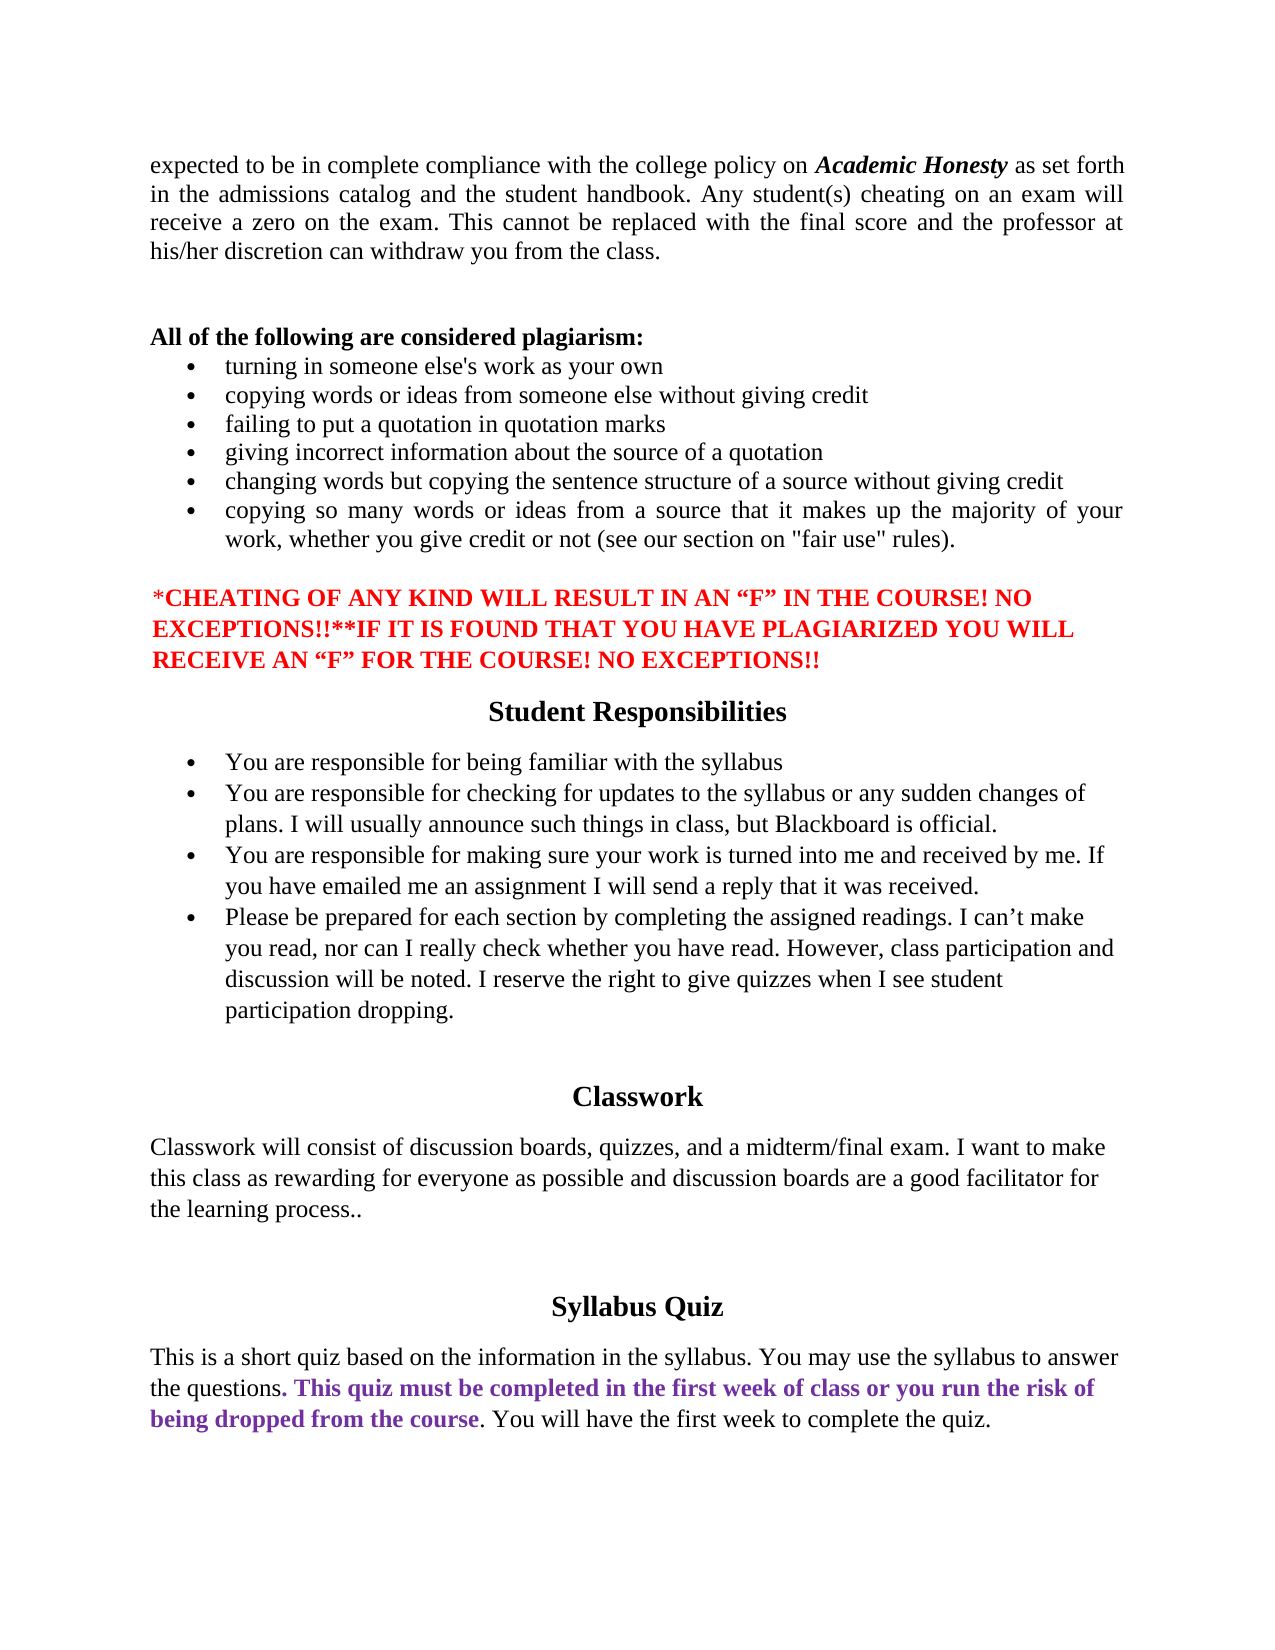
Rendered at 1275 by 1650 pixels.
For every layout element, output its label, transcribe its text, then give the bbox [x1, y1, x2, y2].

list You are responsible for being familiar with the syllabus [187, 747, 1125, 776]
list giving incorrect information about the source of a quotation [187, 437, 1125, 466]
list Please be prepared for each section by completing the assigned readings. I can’t make you read, nor can I really check whether you have read. However, class participation and discussion will be noted. I reserve the right to give quizzes when I see student participation dropping. [187, 902, 1125, 1024]
list You are responsible for checking for updates to the syllabus or any sudden changes of plans. I will usually announce such things in class, but Blackboard is official. [187, 778, 1125, 838]
text Student Responsibilities [150, 694, 1125, 727]
text This is a short quiz based on the information in the syllabus. You may use the syllabus to answer the questions. This quiz must be completed in the first week of class or you run the risk of being dropped from the course. You will have the first week to complete the quiz. [150, 1342, 1125, 1433]
list You are responsible for making sure your work is turned into me and received by me. If you have emailed me an assignment I will send a reply that it was received. [187, 840, 1125, 900]
list changing words but copying the sentence structure of a source without giving credit [187, 466, 1125, 495]
list copying so many words or ideas from a source that it makes up the majority of your work, whether you give credit or not (see our section on "fair use" rules). [187, 495, 1125, 552]
list failing to put a quotation in quotation marks [187, 409, 1125, 437]
table_header *CHEATING OF ANY KIND WILL RESULT IN AN “F” IN THE COURSE! NO EXCEPTIONS!!**IF IT IS FOUND THAT YOU HAVE PLAGIARIZED YOU WILL RECEIVE AN “F” FOR THE COURSE! NO EXCEPTIONS!! [151, 581, 1125, 694]
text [150, 150, 1125, 265]
text Classwork will consist of discussion boards, quizzes, and a midterm/final exam. I want to make this class as rewarding for everyone as possible and discussion boards are a good facilitator for the learning process.. [150, 1132, 1125, 1223]
text All of the following are considered plagiarism: [150, 322, 1125, 351]
text Syllabus Quiz [150, 1289, 1125, 1323]
list turning in someone else's work as your own [187, 351, 1125, 380]
text Classwork [150, 1079, 1125, 1112]
list copying words or ideas from someone else without giving credit [187, 380, 1125, 409]
